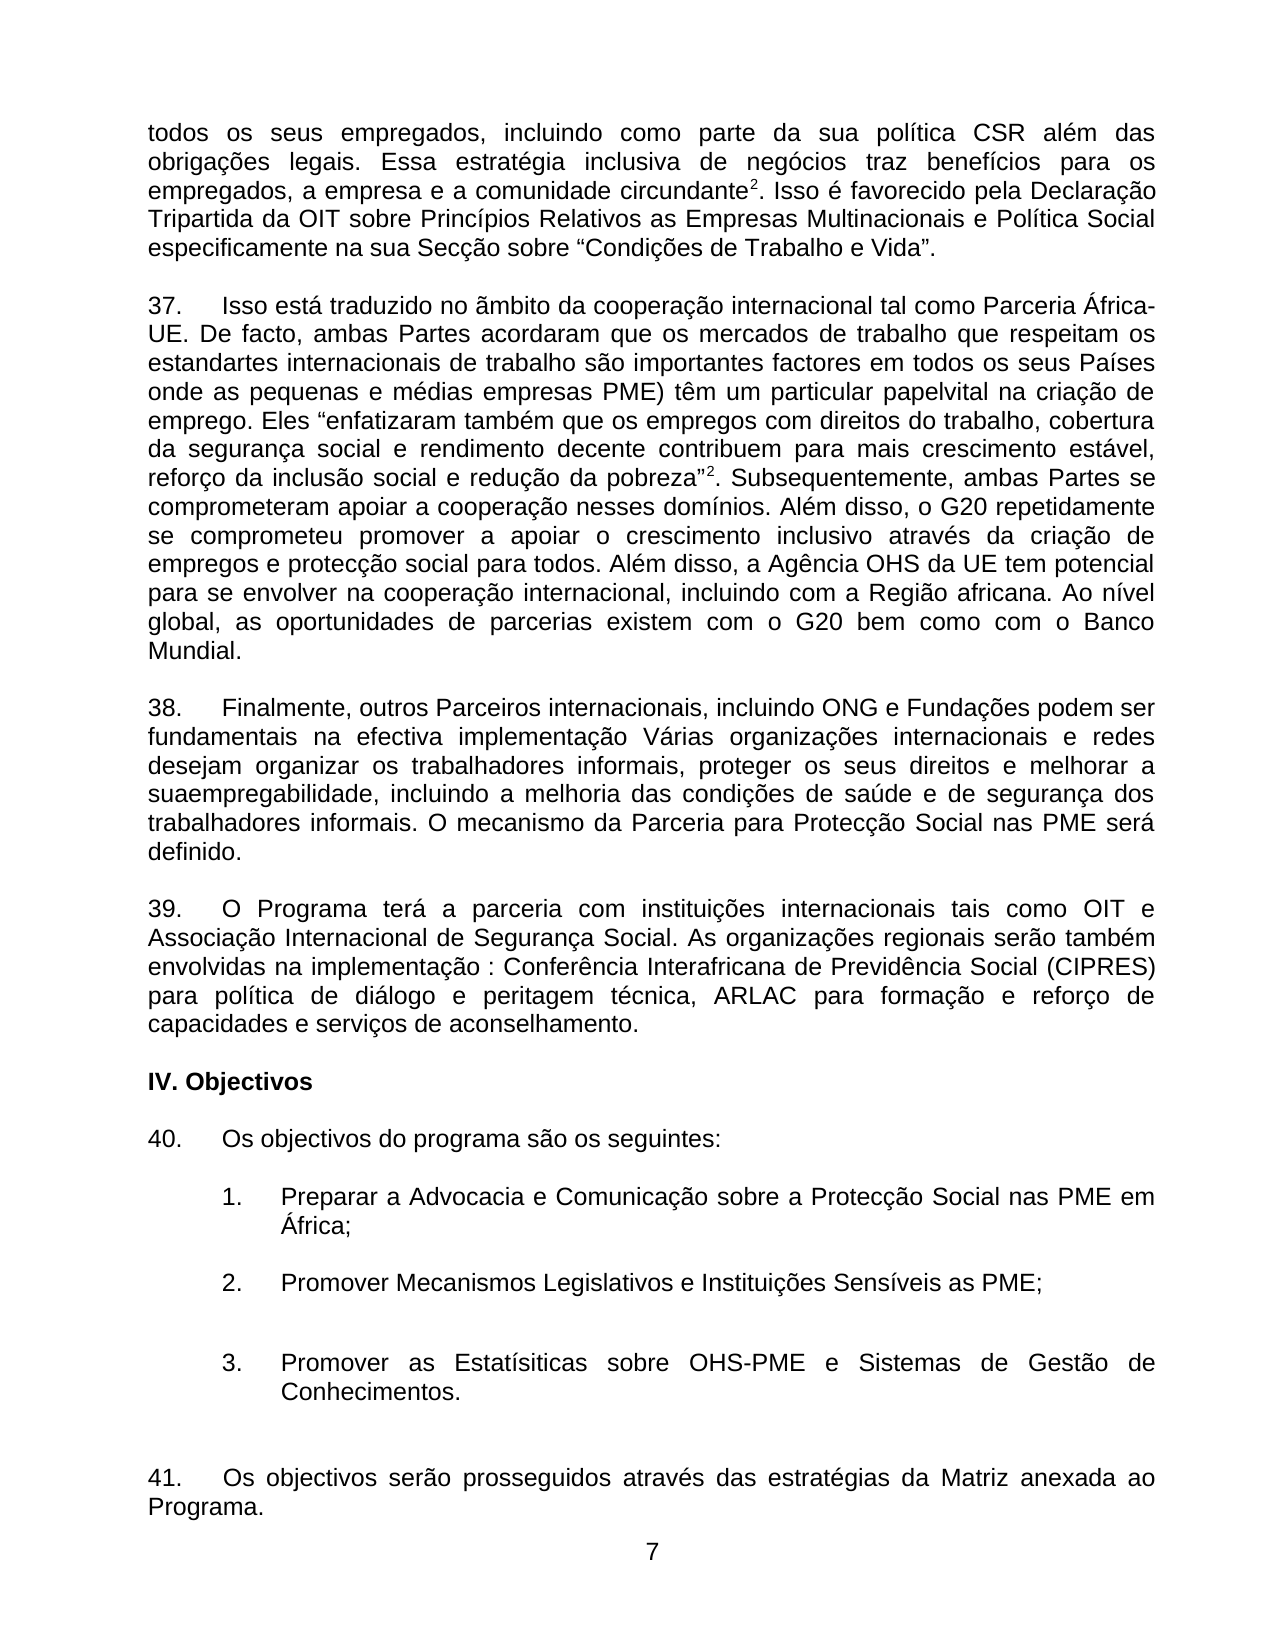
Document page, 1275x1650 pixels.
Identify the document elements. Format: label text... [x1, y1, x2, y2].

list Promover Mecanismos Legislativos e Instituições Sensíveis as PME; [222, 1268, 1157, 1297]
list Preparar a Advocacia e Comunicação sobre a Protecção Social nas PME em África; [222, 1182, 1157, 1239]
list Promover as Estatísiticas sobre OHS-PME e Sistemas de Gestão de Conhecimentos. [222, 1348, 1157, 1405]
list Finalmente, outros Parceiros internacionais, incluindo ONG e Fundações podem ser fundamentais na efectiva implementação Várias organizações internacionais e redes desejam organizar os trabalhadores informais, proteger os seus direitos e melhorar a suaempregabilidade, incluindo a melhoria das condições de saúde e de segurança dos trabalhadores informais. O mecanismo da Parceria para Protecção Social nas PME será definido. [148, 693, 1157, 866]
text IV. Objectivos [148, 1067, 1157, 1096]
list Os objectivos do programa são os seguintes: [148, 1124, 1157, 1153]
list Os objectivos serão prosseguidos através das estratégias da Matriz anexada ao Programa. [148, 1463, 1157, 1520]
list Isso está traduzido no ãmbito da cooperação internacional tal como Parceria África-UE. De facto, ambas Partes acordaram que os mercados de trabalho que respeitam os estandartes internacionais de trabalho são importantes factores em todos os seus Países onde as pequenas e médias empresas PME) têm um particular papelvital na criação de emprego. Eles “enfatizaram também que os empregos com direitos do trabalho, cobertura da segurança social e rendimento decente contribuem para mais crescimento estável, reforço da inclusão social e redução da pobreza”2. Subsequentemente, ambas Partes se comprometeram apoiar a cooperação nesses domínios. Além disso, o G20 repetidamente se comprometeu promover a apoiar o crescimento inclusivo através da criação de empregos e protecção social para todos. Além disso, a Agência OHS da UE tem potencial para se envolver na cooperação internacional, incluindo com a Região africana. Ao nível global, as oportunidades de parcerias existem com o G20 bem como com o Banco Mundial. [148, 291, 1157, 664]
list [148, 118, 1157, 262]
list O Programa terá a parceria com instituições internacionais tais como OIT e Associação Internacional de Segurança Social. As organizações regionais serão também envolvidas na implementação : Conferência Interafricana de Previdência Social (CIPRES) para política de diálogo e peritagem técnica, ARLAC para formação e reforço de capacidades e serviços de aconselhamento. [148, 894, 1157, 1038]
